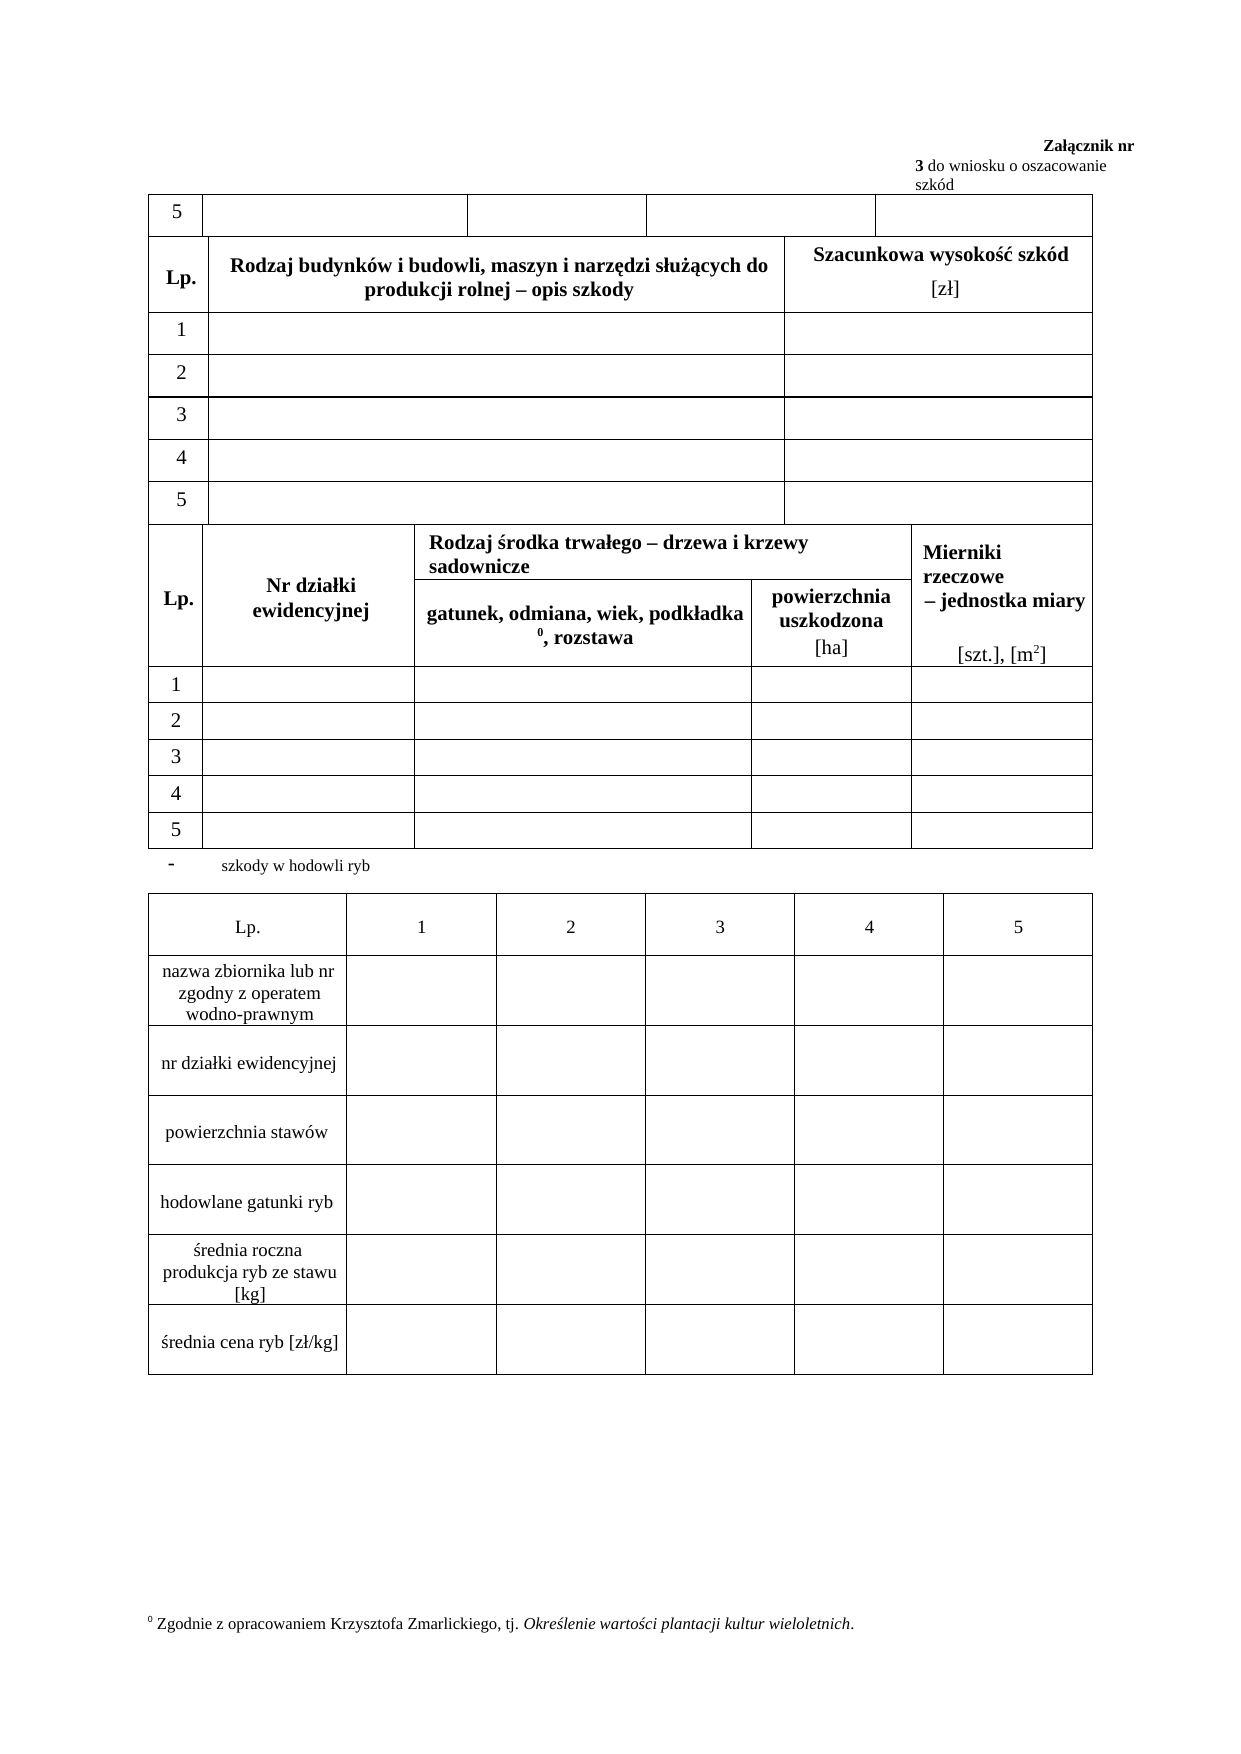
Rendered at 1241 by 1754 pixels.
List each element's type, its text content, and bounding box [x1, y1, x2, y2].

table_cell [795, 1096, 943, 1164]
table_cell [646, 1096, 794, 1164]
table_cell 4 [149, 776, 202, 812]
table_cell [912, 776, 1092, 812]
table_cell [347, 1165, 496, 1234]
table_cell 5 [149, 195, 202, 236]
table_cell [415, 740, 751, 775]
table_cell 1 [149, 313, 208, 354]
table_cell [752, 740, 911, 775]
table_cell [912, 667, 1092, 702]
table_cell 3 [149, 398, 208, 439]
table_cell 3 [149, 740, 202, 775]
table_cell [203, 813, 414, 848]
table_cell [944, 1235, 1092, 1304]
table_cell [209, 482, 784, 524]
table_cell [646, 956, 794, 1025]
table_cell hodowlane gatunki ryb [149, 1165, 346, 1234]
table_cell Lp. [149, 237, 208, 312]
table_cell [415, 667, 751, 702]
table_cell [209, 313, 784, 354]
table_cell [415, 776, 751, 812]
table_cell [468, 195, 646, 236]
table_cell [497, 1096, 645, 1164]
table_cell Lp. [149, 525, 202, 666]
table_cell 1 [149, 667, 202, 702]
table_cell gatunek, odmiana, wiek, podkładka , rozstawa [415, 580, 751, 666]
table_cell [203, 740, 414, 775]
table_cell Mierniki rzeczowe – jednostka miary [szt.], [m2] [912, 525, 1092, 666]
table_cell Nr działki ewidencyjnej [203, 525, 414, 666]
table_header 2 [497, 894, 645, 955]
table_cell [912, 813, 1092, 848]
table_cell [347, 1026, 496, 1094]
table_cell [795, 1165, 943, 1234]
table_cell powierzchnia uszkodzona [ha] [752, 580, 911, 666]
table_cell [497, 1165, 645, 1234]
table_cell Rodzaj budynków i budowli, maszyn i narzędzi służących do produkcji rolnej – opis szkody [209, 237, 784, 312]
table_cell [785, 440, 1092, 481]
table_cell nazwa zbiornika lub nr zgodny z operatem wodno-prawnym [149, 956, 346, 1025]
table_cell 2 [149, 355, 208, 396]
table_cell [944, 1305, 1092, 1374]
table_cell średnia cena ryb [zł/kg] [149, 1305, 346, 1374]
table_cell [415, 703, 751, 739]
table_cell [795, 1026, 943, 1094]
table_cell [646, 1235, 794, 1304]
table_cell [912, 703, 1092, 739]
table_cell [203, 776, 414, 812]
table_header Lp. [149, 894, 346, 955]
table_header 1 [347, 894, 496, 955]
table_header 3 [646, 894, 794, 955]
table_cell [752, 776, 911, 812]
table_cell powierzchnia stawów [149, 1096, 346, 1164]
table_cell Rodzaj środka trwałego – drzewa i krzewy sadownicze [415, 525, 911, 578]
table_cell Szacunkowa wysokość szkód [zł] [785, 237, 1092, 312]
table_header 4 [795, 894, 943, 955]
table_cell [785, 355, 1092, 396]
table_cell nr działki ewidencyjnej [149, 1026, 346, 1094]
table_cell [203, 667, 414, 702]
list szkody w hodowli ryb [148, 849, 1147, 877]
table_cell [347, 1305, 496, 1374]
table_cell [752, 813, 911, 848]
table_cell średnia roczna produkcja ryb ze stawu [kg] [149, 1235, 346, 1304]
table_cell [646, 1165, 794, 1234]
table_cell [415, 813, 751, 848]
table_cell [497, 1026, 645, 1094]
table_cell [944, 1096, 1092, 1164]
table_cell [785, 482, 1092, 524]
table_cell [203, 195, 467, 236]
table_cell [912, 740, 1092, 775]
table_cell [944, 1165, 1092, 1234]
table_cell [497, 1305, 645, 1374]
table_cell 5 [149, 813, 202, 848]
table_cell [647, 195, 875, 236]
table_cell [785, 398, 1092, 439]
table_cell [944, 956, 1092, 1025]
table_cell [646, 1026, 794, 1094]
table_cell [876, 195, 1092, 236]
table_cell 2 [149, 703, 202, 739]
table_cell [752, 667, 911, 702]
table_cell [497, 1235, 645, 1304]
table_cell [209, 398, 784, 439]
table_header 5 [944, 894, 1092, 955]
table_cell 4 [149, 440, 208, 481]
table_cell [347, 1235, 496, 1304]
table_cell [795, 1235, 943, 1304]
table_cell [347, 1096, 496, 1164]
table_cell [752, 703, 911, 739]
table_cell [785, 313, 1092, 354]
table_cell [646, 1305, 794, 1374]
table_cell [944, 1026, 1092, 1094]
table_cell 5 [149, 482, 208, 524]
table_cell [347, 956, 496, 1025]
table_cell [795, 1305, 943, 1374]
table_cell [203, 703, 414, 739]
table_cell [209, 440, 784, 481]
table_cell [209, 355, 784, 396]
table_cell [795, 956, 943, 1025]
table_cell [497, 956, 645, 1025]
